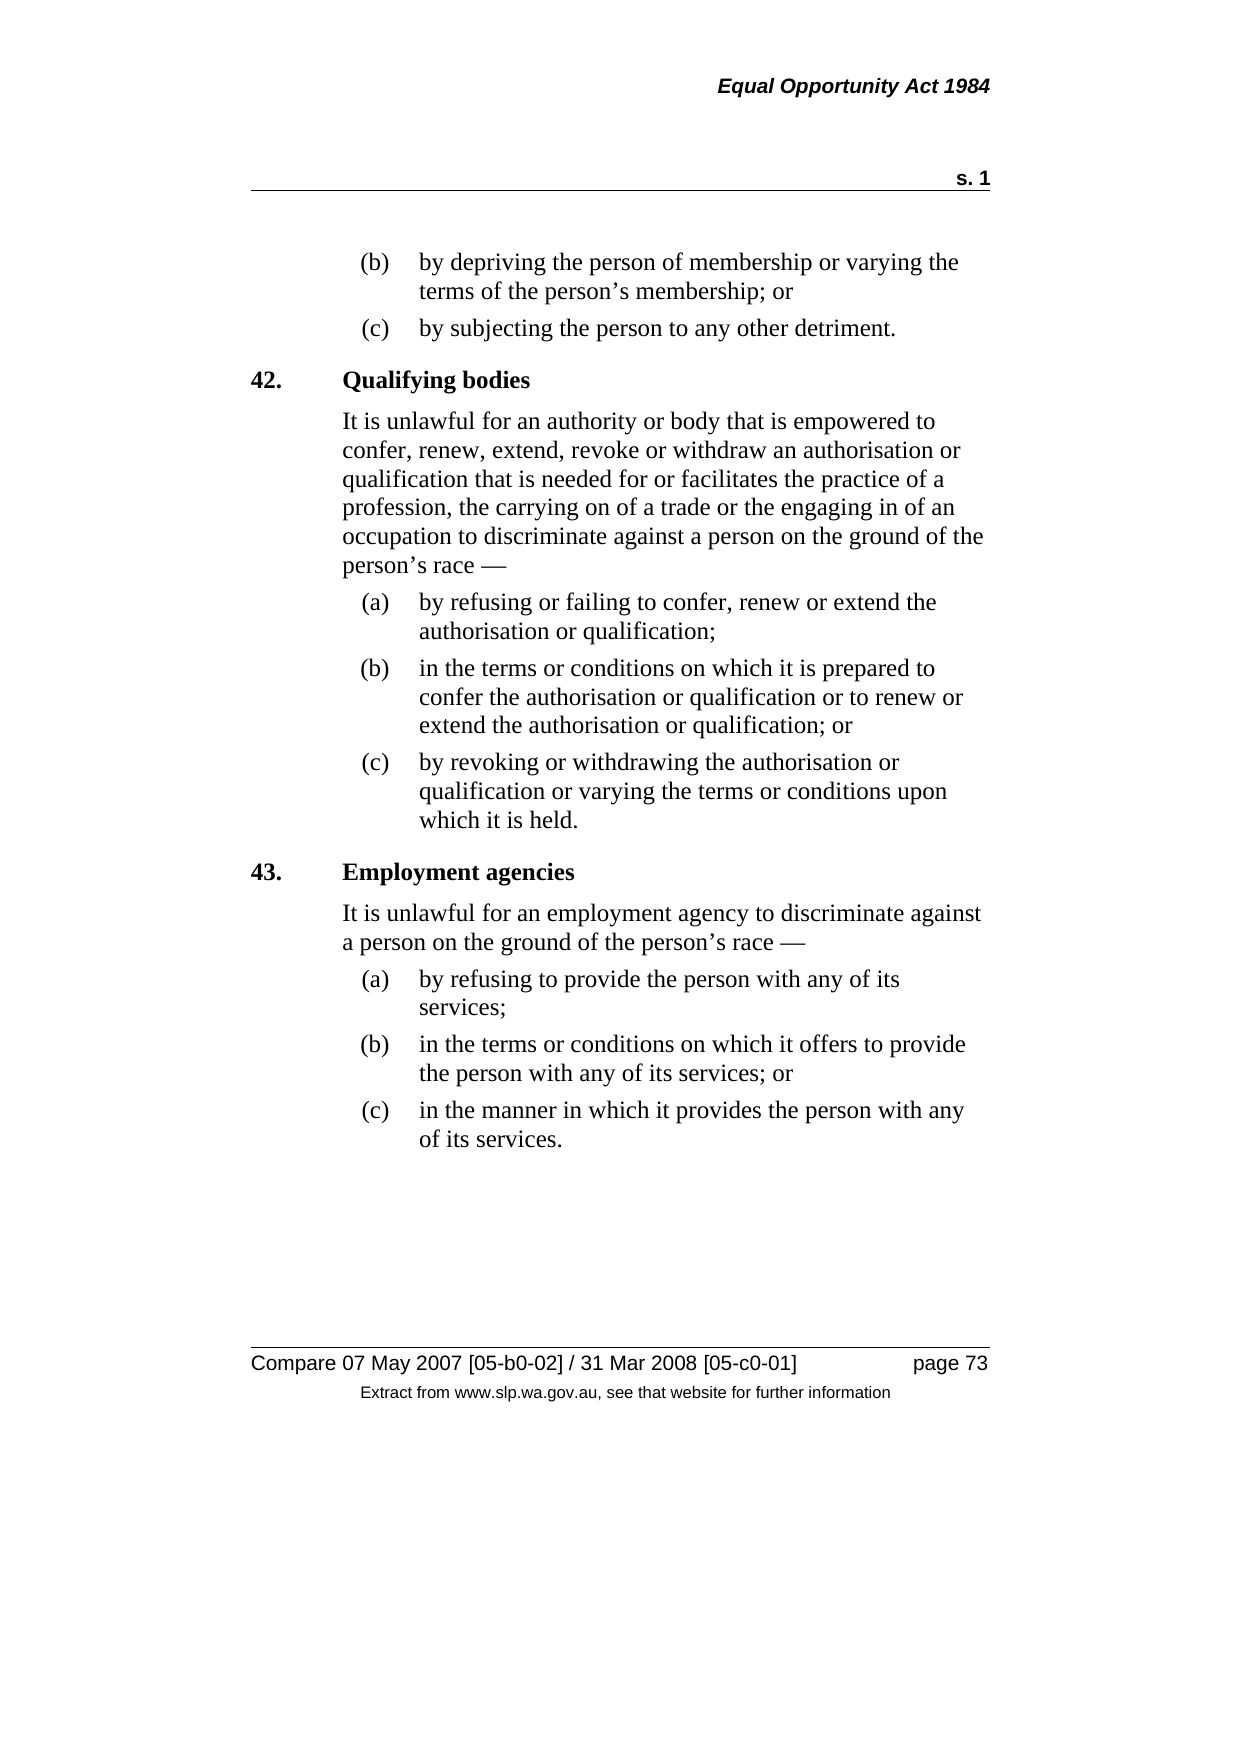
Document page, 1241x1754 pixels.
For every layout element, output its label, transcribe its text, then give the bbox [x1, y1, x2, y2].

text (b) by depriving the person of membership or varying the terms of the person’s membership; or [251, 247, 990, 305]
text (a) by refusing or failing to confer, renew or extend the authorisation or qualification; [251, 587, 990, 644]
text (c) by revoking or withdrawing the authorisation or qualification or varying the terms or conditions upon which it is held. [251, 747, 990, 834]
text (b) in the terms or conditions on which it offers to provide the person with any of its services; or [251, 1029, 990, 1087]
subtitle 43. Employment agencies [251, 857, 990, 885]
text It is unlawful for an employment agency to discriminate against a person on the ground of the person’s race — [251, 898, 990, 955]
subtitle 42. Qualifying bodies [251, 365, 990, 394]
text It is unlawful for an authority or body that is empowered to confer, renew, extend, revoke or withdraw an authorisation or qualification that is needed for or facilitates the practice of a profession, the carrying on of a trade or the engaging in of an occupation to discriminate against a person on the ground of the person’s race — [251, 406, 990, 579]
text (c) by subjecting the person to any other detriment. [251, 313, 990, 342]
text (c) in the manner in which it provides the person with any of its services. [251, 1095, 990, 1153]
text (b) in the terms or conditions on which it is prepared to confer the authorisation or qualification or to renew or extend the authorisation or qualification; or [251, 653, 990, 739]
text (a) by refusing to provide the person with any of its services; [251, 964, 990, 1021]
